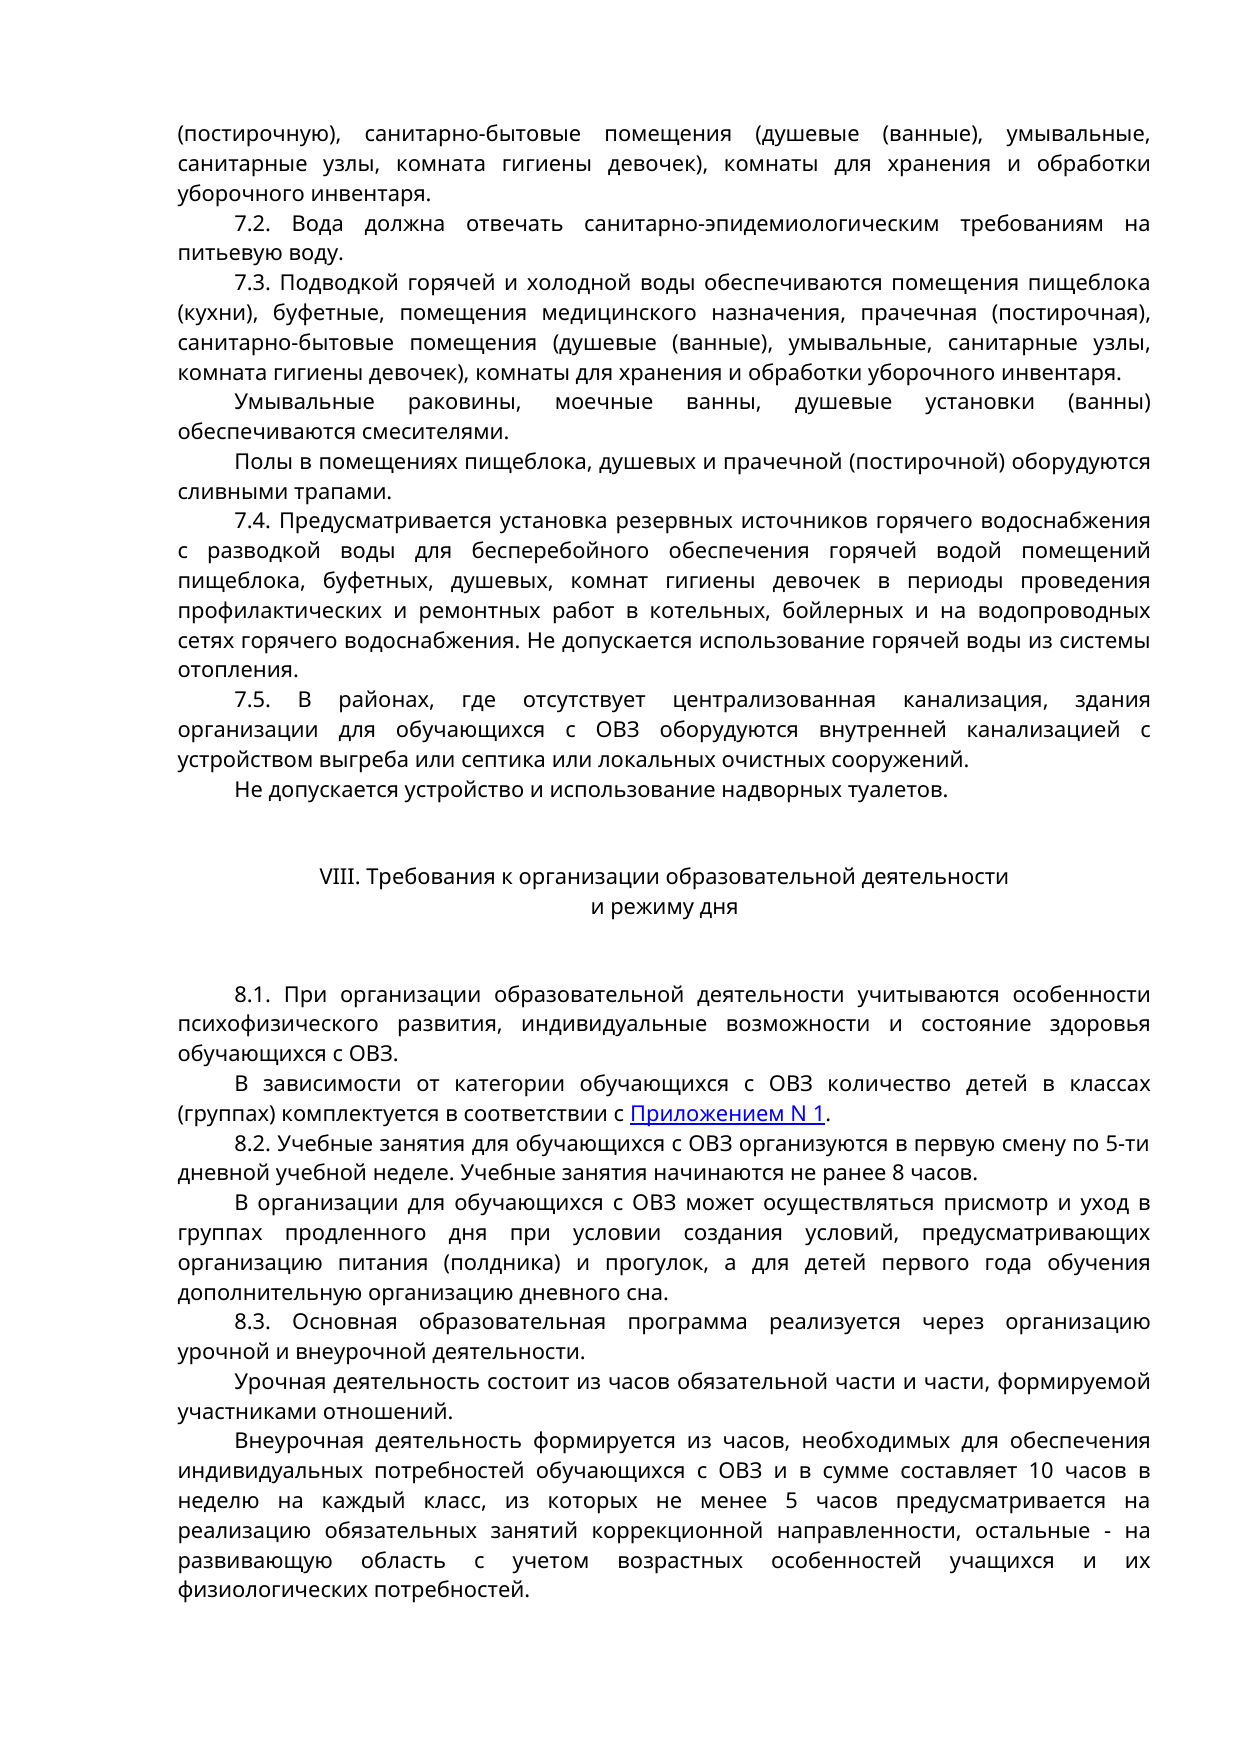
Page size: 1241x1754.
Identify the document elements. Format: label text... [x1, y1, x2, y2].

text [177, 118, 1152, 207]
text В организации для обучающихся с ОВЗ может осуществляться присмотр и уход в группах продленного дня при условии создания условий, предусматривающих организацию питания (полдника) и прогулок, а для детей первого года обучения дополнительную организацию дневного сна. [177, 1187, 1152, 1306]
text Урочная деятельность состоит из часов обязательной части и части, формируемой участниками отношений. [177, 1366, 1152, 1425]
text В зависимости от категории обучающихся с ОВЗ количество детей в классах (группах) комплектуется в соответствии с Приложением N 1. [177, 1068, 1152, 1127]
text Умывальные раковины, моечные ванны, душевые установки (ванны) обеспечиваются смесителями. [177, 386, 1152, 446]
text 7.3. Подводкой горячей и холодной воды обеспечиваются помещения пищеблока (кухни), буфетные, помещения медицинского назначения, прачечная (постирочная), санитарно-бытовые помещения (душевые (ванные), умывальные, санитарные узлы, комната гигиены девочек), комнаты для хранения и обработки уборочного инвентаря. [177, 267, 1152, 386]
text 7.2. Вода должна отвечать санитарно-эпидемиологическим требованиям на питьевую воду. [177, 207, 1152, 267]
text Внеурочная деятельность формируется из часов, необходимых для обеспечения индивидуальных потребностей обучающихся с ОВЗ и в сумме составляет 10 часов в неделю на каждый класс, из которых не менее 5 часов предусматривается на реализацию обязательных занятий коррекционной направленности, остальные - на развивающую область с учетом возрастных особенностей учащихся и их физиологических потребностей. [177, 1425, 1152, 1604]
text Не допускается устройство и использование надворных туалетов. [177, 773, 1152, 803]
text 7.5. В районах, где отсутствует централизованная канализация, здания организации для обучающихся с ОВЗ оборудуются внутренней канализацией с устройством выгреба или септика или локальных очистных сооружений. [177, 684, 1152, 773]
text VIII. Требования к организации образовательной деятельности [177, 861, 1152, 891]
text и режиму дня [177, 891, 1152, 921]
text 8.1. При организации образовательной деятельности учитываются особенности психофизического развития, индивидуальные возможности и состояние здоровья обучающихся с ОВЗ. [177, 978, 1152, 1068]
text Полы в помещениях пищеблока, душевых и прачечной (постирочной) оборудуются сливными трапами. [177, 446, 1152, 505]
text 8.2. Учебные занятия для обучающихся с ОВЗ организуются в первую смену по 5-ти дневной учебной неделе. Учебные занятия начинаются не ранее 8 часов. [177, 1127, 1152, 1187]
text 8.3. Основная образовательная программа реализуется через организацию урочной и внеурочной деятельности. [177, 1306, 1152, 1366]
text 7.4. Предусматривается установка резервных источников горячего водоснабжения с разводкой воды для бесперебойного обеспечения горячей водой помещений пищеблока, буфетных, душевых, комнат гигиены девочек в периоды проведения профилактических и ремонтных работ в котельных, бойлерных и на водопроводных сетях горячего водоснабжения. Не допускается использование горячей воды из системы отопления. [177, 505, 1152, 684]
